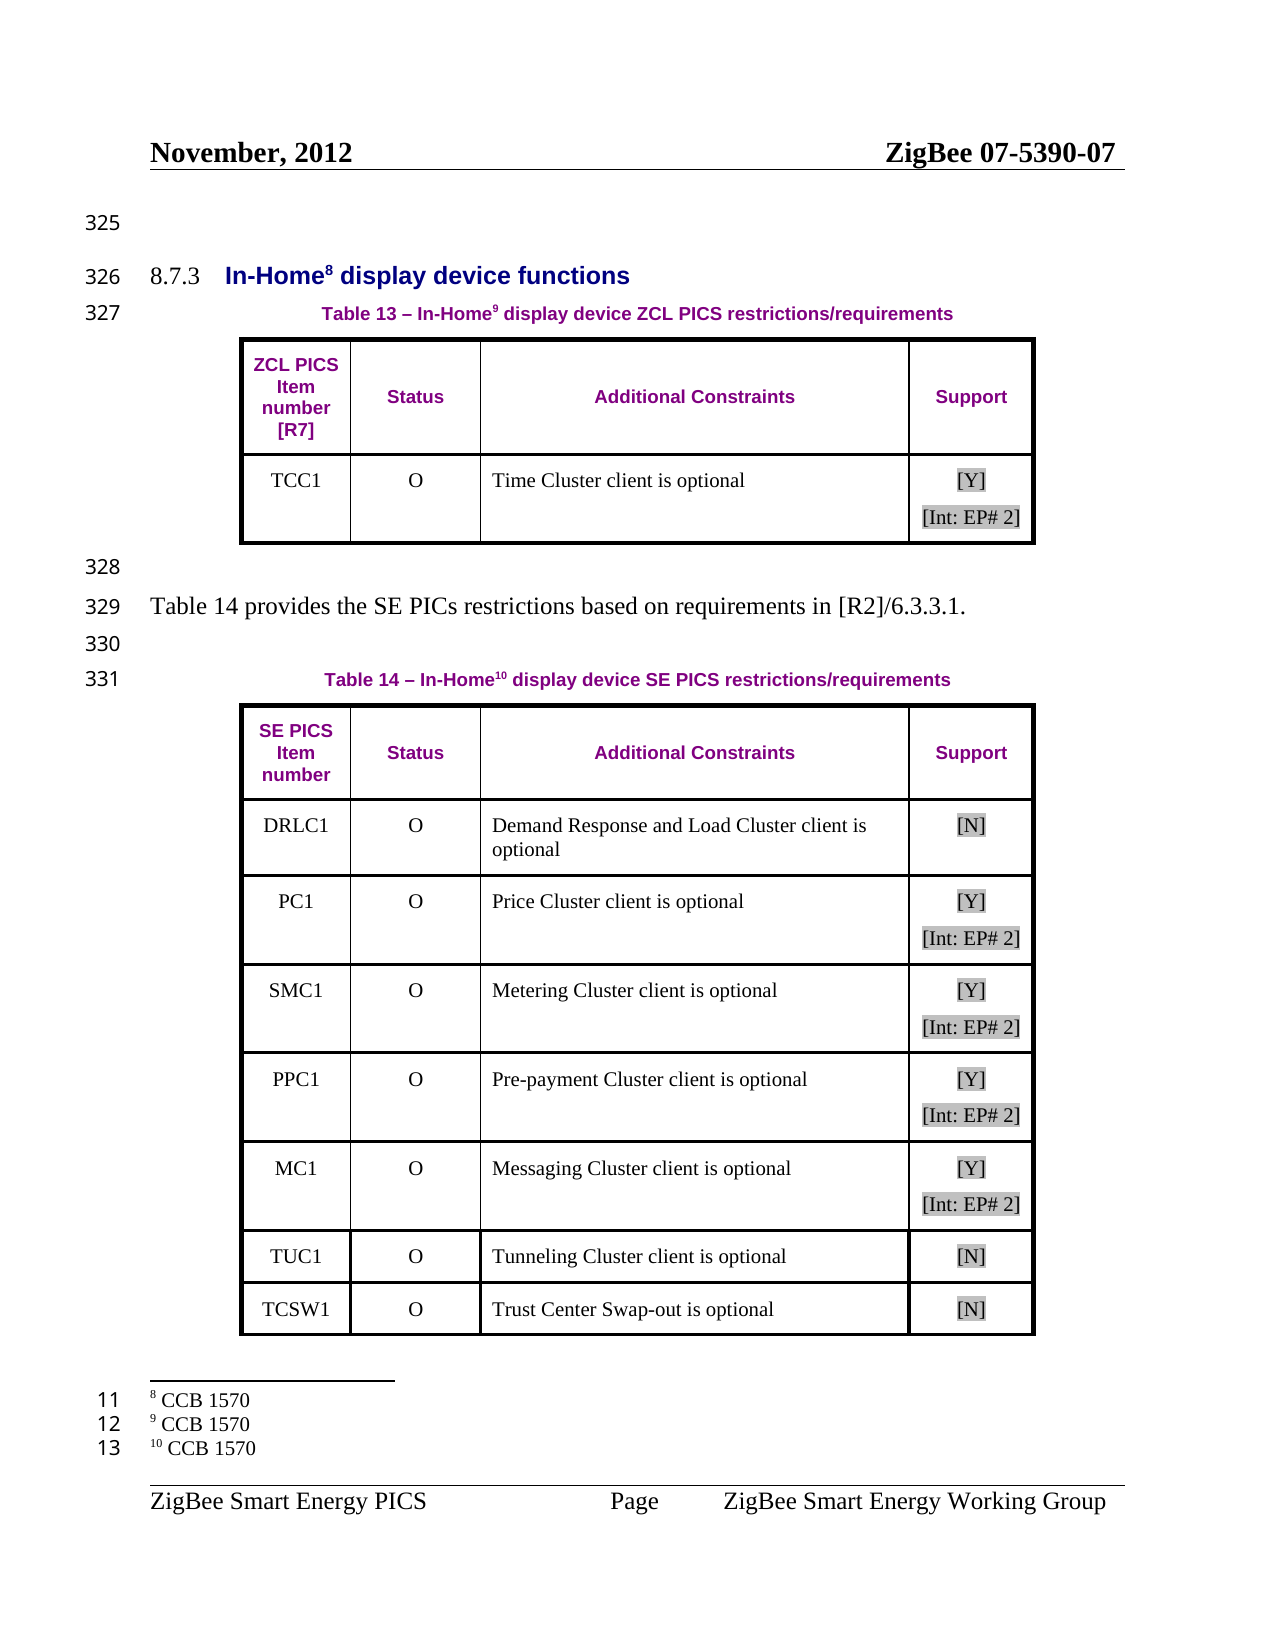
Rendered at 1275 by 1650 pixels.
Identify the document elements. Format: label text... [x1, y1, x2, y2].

table_header Status [351, 708, 480, 797]
table_cell SMC1 [244, 966, 350, 1051]
text Table 13 – In-Home display device ZCL PICS restrictions/requirements [150, 303, 1125, 324]
table_cell Metering Cluster client is optional [481, 966, 908, 1051]
table_cell [Y] [Int: EP# 2] [910, 877, 1031, 962]
table_cell [Y] [Int: EP# 2] [910, 456, 1031, 541]
table_header Status [351, 342, 480, 453]
table_cell O [351, 1143, 480, 1229]
table_cell Demand Response and Load Cluster client is optional [481, 801, 908, 874]
table_cell O [351, 456, 480, 541]
table_cell O [351, 801, 480, 874]
table_cell [Y] [Int: EP# 2] [910, 1054, 1031, 1140]
table_cell Price Cluster client is optional [481, 877, 908, 962]
table_cell Swap-out is optional [482, 1284, 907, 1333]
table_cell Pre-payment Cluster client is optional [481, 1054, 908, 1140]
table_cell [Y] [Int: EP# 2] [910, 1143, 1031, 1229]
table_cell O [352, 1284, 479, 1333]
table_header SE PICS Item number [244, 708, 350, 797]
table_cell DRLC1 [244, 801, 350, 874]
subtitle In-Home display device functions [150, 261, 1125, 290]
table_cell TUC1 [244, 1232, 349, 1281]
table_cell Messaging Cluster client is optional [481, 1143, 908, 1229]
table_cell [N] [911, 1232, 1031, 1281]
table_cell TCSW1 [244, 1284, 349, 1333]
table_cell PPC1 [244, 1054, 350, 1140]
table_cell MC1 [244, 1143, 350, 1229]
table_header Support [910, 342, 1031, 453]
table_cell PC1 [244, 877, 350, 962]
table_header Additional Constraints [481, 342, 908, 453]
table_cell O [351, 1054, 480, 1140]
table_cell TCC1 [244, 456, 350, 541]
table_cell [Y] [Int: EP# 2] [910, 966, 1031, 1051]
table_cell [N] [911, 1284, 1031, 1333]
table_cell O [352, 1232, 479, 1281]
text Table 14 provides the SE PICs restrictions based on requirements in [R2]/6.3.3.1. [150, 591, 1125, 620]
table_cell Tunneling Cluster client is optional [482, 1232, 907, 1281]
table_cell O [351, 966, 480, 1051]
table_cell [N] [910, 801, 1031, 874]
table_header ZCL PICS Item number [R7] [244, 342, 350, 453]
table_cell O [351, 877, 480, 962]
table_header Additional Constraints [481, 708, 908, 797]
table_header Support [910, 708, 1031, 797]
table_cell Time Cluster client is optional [481, 456, 908, 541]
text Table 14 – In-Home display device SE PICS restrictions/requirements [150, 669, 1125, 691]
